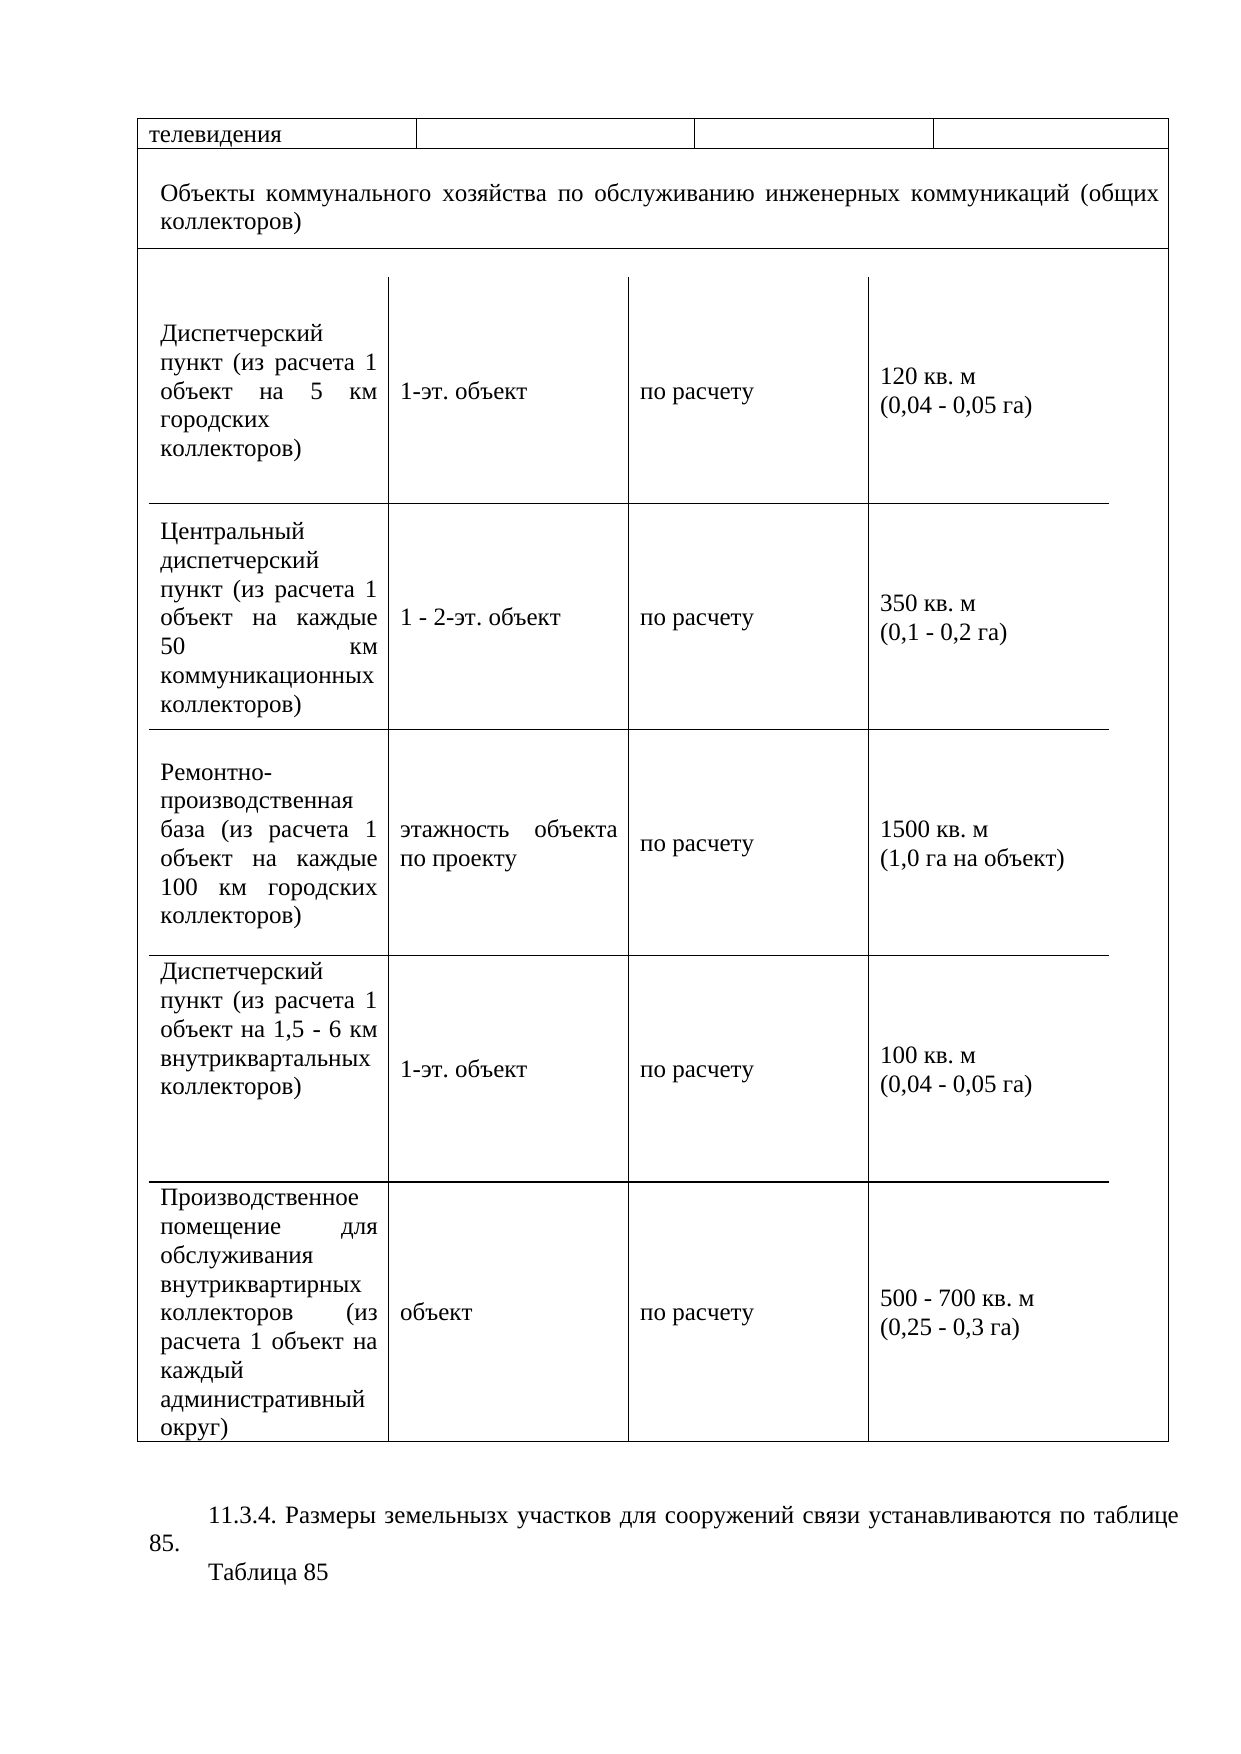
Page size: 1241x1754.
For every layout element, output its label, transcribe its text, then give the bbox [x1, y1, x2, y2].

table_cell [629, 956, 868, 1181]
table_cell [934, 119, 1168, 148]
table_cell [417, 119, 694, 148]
text Таблица 85 [149, 1557, 1180, 1586]
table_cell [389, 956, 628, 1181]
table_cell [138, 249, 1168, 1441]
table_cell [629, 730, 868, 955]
text 11.3.4. Размеры земельнызх участков для сооружений связи устанавливаются по таблице 85. [149, 1500, 1180, 1557]
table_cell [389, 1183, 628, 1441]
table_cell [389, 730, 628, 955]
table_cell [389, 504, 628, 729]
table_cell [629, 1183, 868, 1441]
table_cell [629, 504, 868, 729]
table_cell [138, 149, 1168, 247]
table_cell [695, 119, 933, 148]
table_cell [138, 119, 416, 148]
